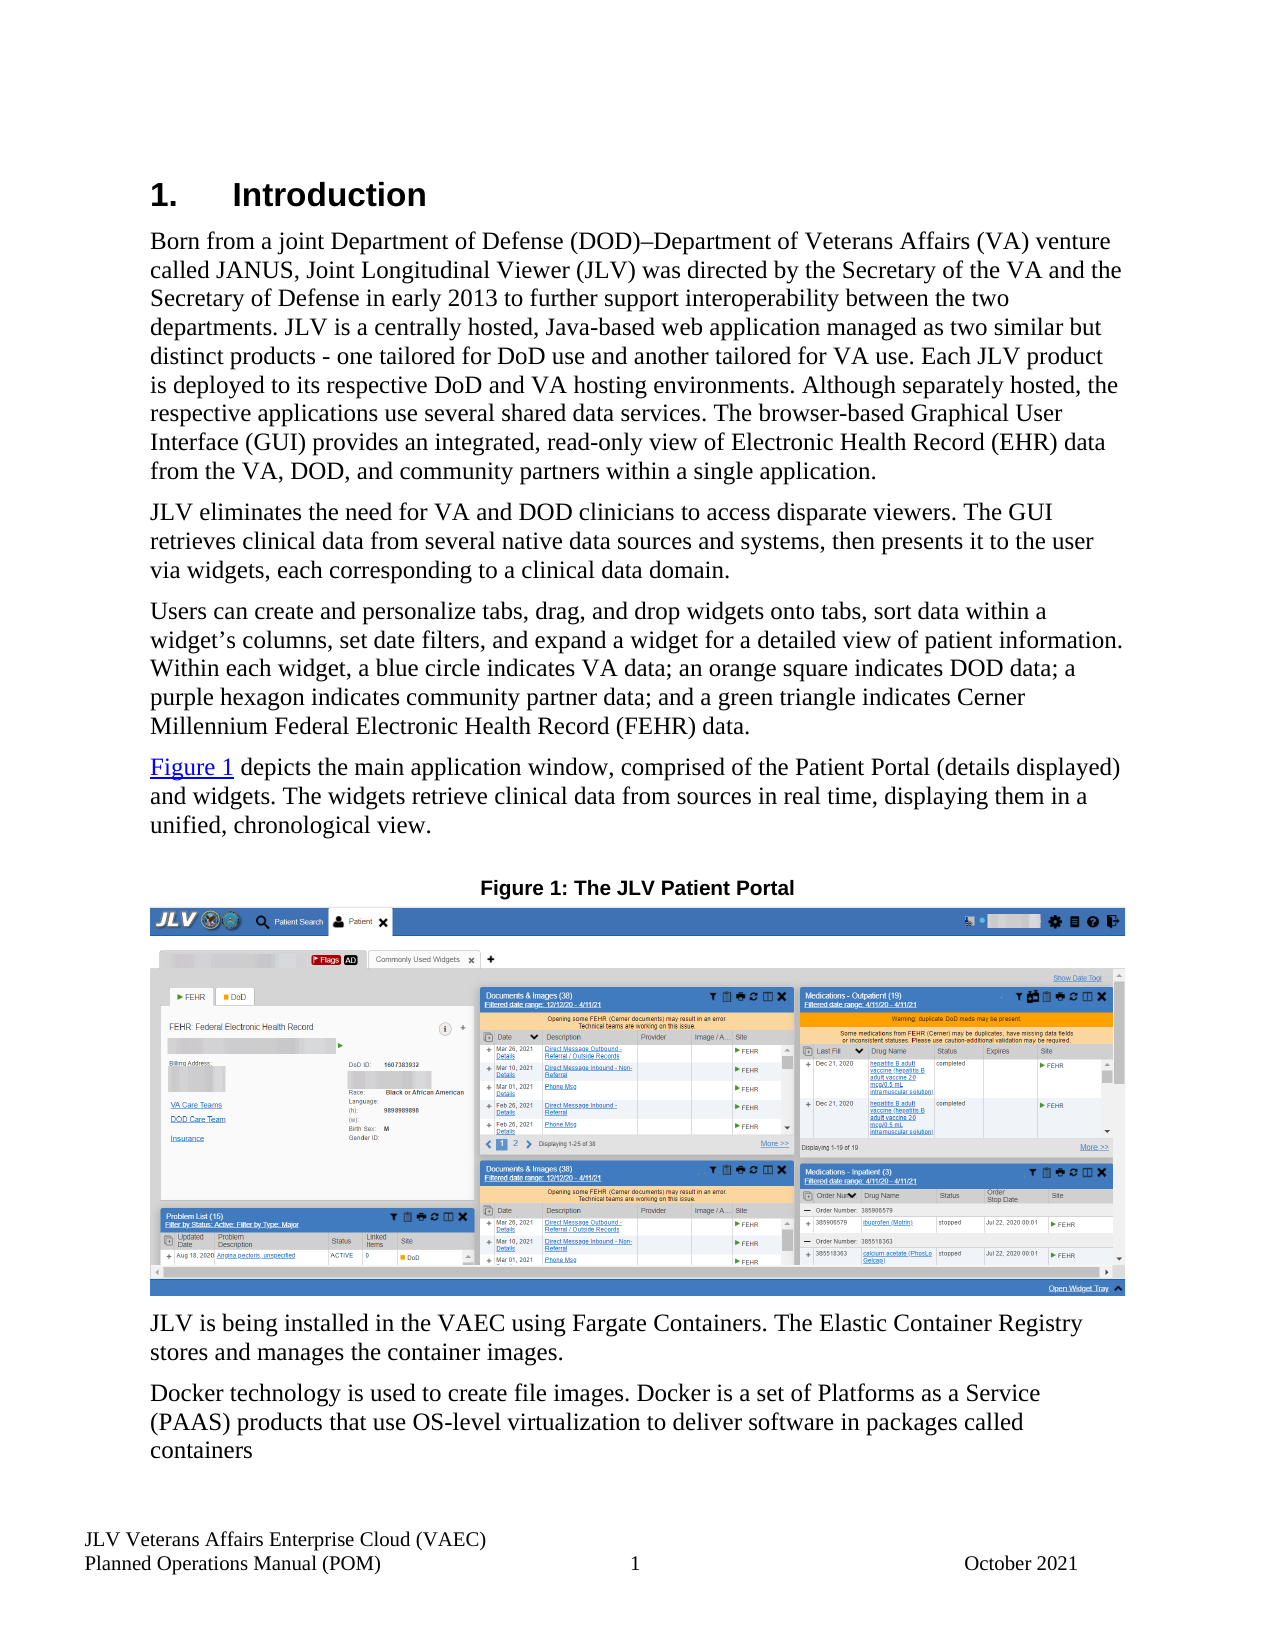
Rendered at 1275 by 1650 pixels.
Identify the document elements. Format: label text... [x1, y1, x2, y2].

text JLV eliminates the need for VA and DOD clinicians to access disparate viewers. The GUI retrieves clinical data from several native data sources and systems, then presents it to the user via widgets, each corresponding to a clinical data domain. [150, 497, 1125, 583]
subtitle Introduction [150, 175, 1125, 213]
picture [150, 906, 1125, 1296]
text Born from a joint Department of Defense (DOD)–Department of Veterans Affairs (VA) venture called JANUS, Joint Longitudinal Viewer (JLV) was directed by the Secretary of the VA and the Secretary of Defense in early 2013 to further support interoperability between the two departments. JLV is a centrally hosted, Java-based web application managed as two similar but distinct products - one tailored for DoD use and another tailored for VA use. Each JLV product is deployed to its respective DoD and VA hosting environments. Although separately hosted, the respective applications use several shared data services. The browser-based Graphical User Interface (GUI) provides an integrated, read-only view of Electronic Health Record (EHR) data from the VA, DOD, and community partners within a single application. [150, 226, 1125, 485]
text Docker technology is used to create file images. Docker is a set of Platforms as a Service (PAAS) products that use OS-level virtualization to deliver software in packages called containers [150, 1378, 1125, 1464]
text Users can create and personalize tabs, drag, and drop widgets onto tabs, sort data within a widget’s columns, set date filters, and expand a widget for a detailed view of patient information. Within each widget, a blue circle indicates VA data; an orange square indicates DOD data; a purple hexagon indicates community partner data; and a green triangle indicates Cerner Millennium Federal Electronic Health Record (FEHR) data. [150, 596, 1125, 740]
text Figure 1 depicts the main application window, comprised of the Patient Portal (details displayed) and widgets. The widgets retrieve clinical data from sources in real time, displaying them in a unified, chronological view. [150, 752, 1125, 838]
text JLV is being installed in the VAEC using Fargate Containers. The Elastic Container Registry stores and manages the container images. [150, 1308, 1125, 1366]
text Figure 1: The JLV Patient Portal [150, 876, 1125, 900]
